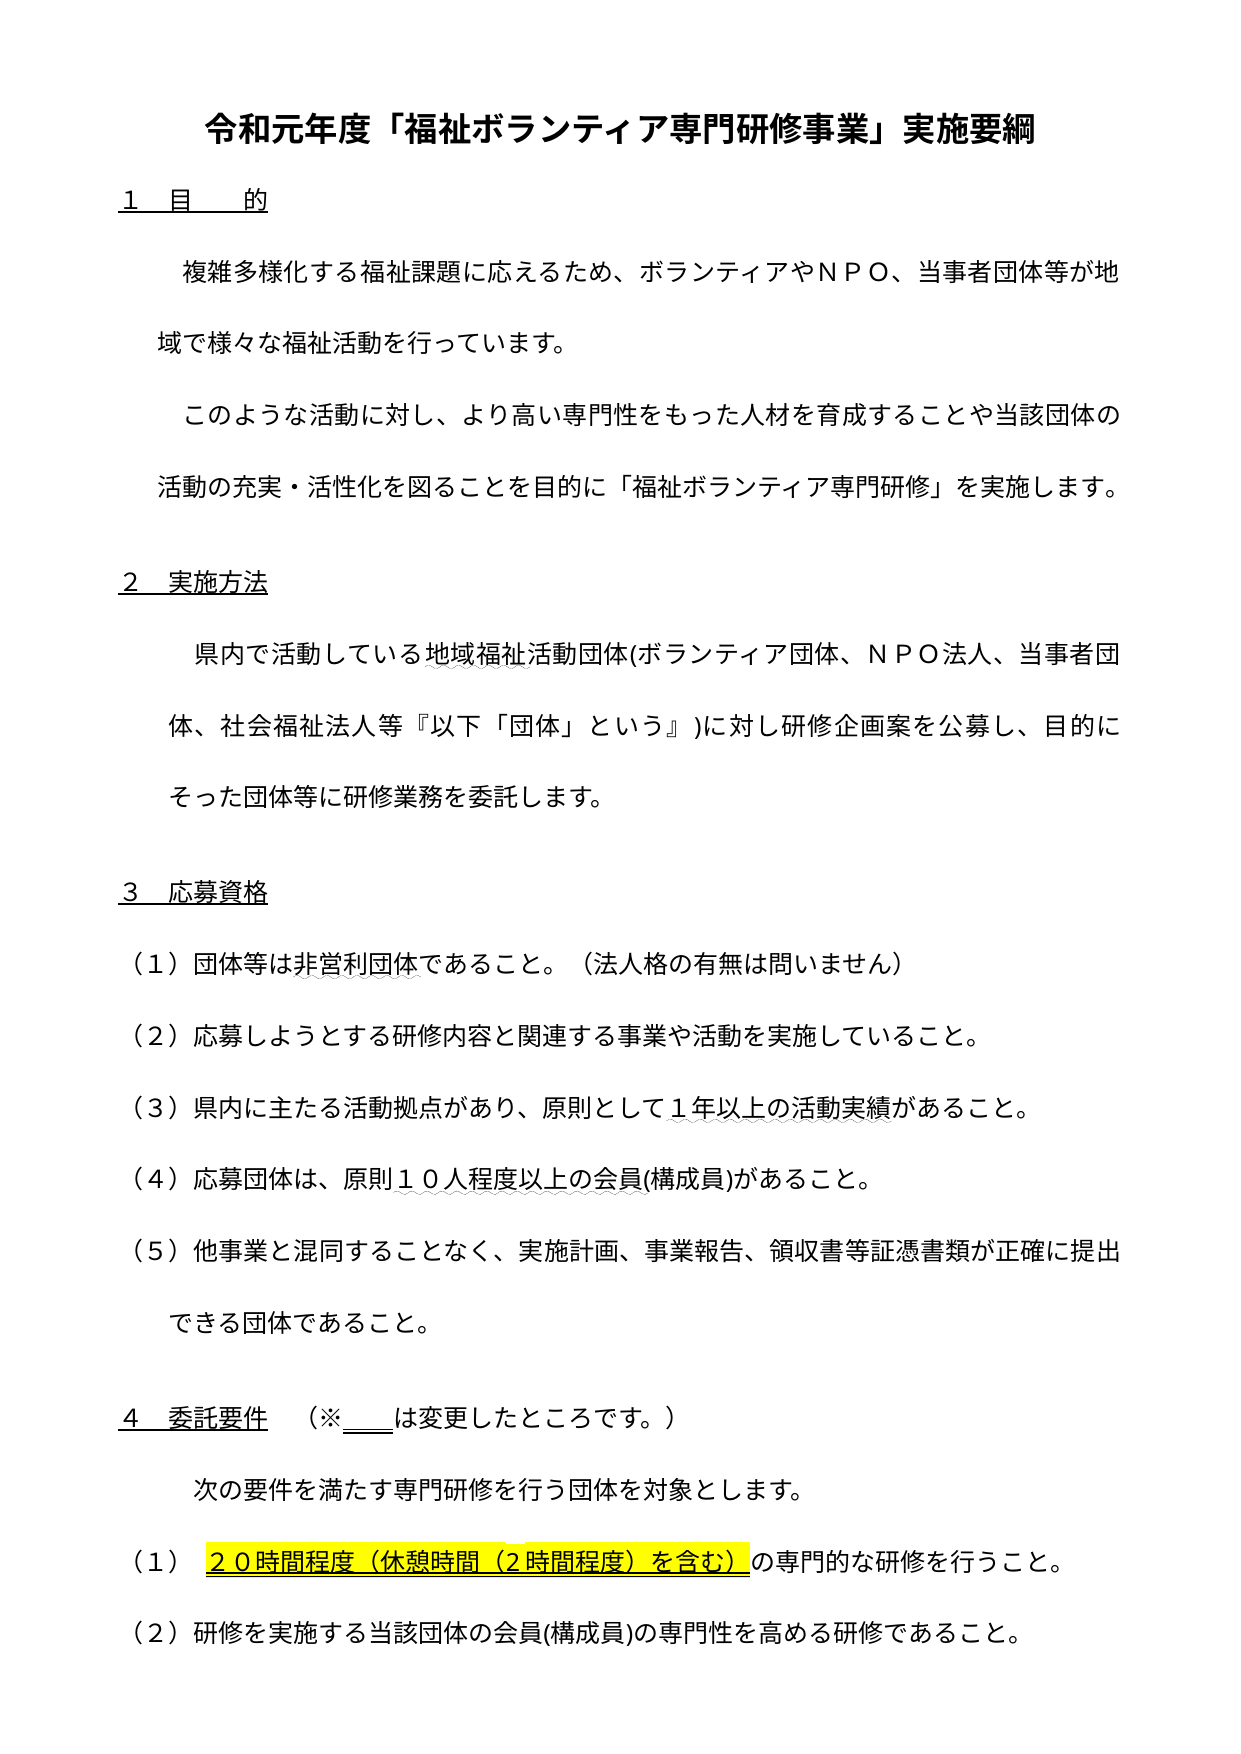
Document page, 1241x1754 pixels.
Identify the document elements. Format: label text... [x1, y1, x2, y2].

text （１）団体等は非営利団体であること。（法人格の有無は問いません） [118, 927, 1122, 998]
text （２）研修を実施する当該団体の会員(構成員)の専門性を高める研修であること。 [118, 1596, 1122, 1668]
text 次の要件を満たす専門研修を行う団体を対象とします。 [118, 1452, 1122, 1524]
text 県内で活動している地域福祉活動団体(ボランティア団体、ＮＰＯ法人、当事者団体、社会福祉法人等『以下「団体」という』)に対し研修企画案を公募し、目的にそった団体等に研修業務を委託します。 [118, 616, 1122, 832]
list ２０時間程度（休憩時間（2時間程度）を含む）の専門的な研修を行うこと。 [118, 1524, 1122, 1596]
text （２）応募しようとする研修内容と関連する事業や活動を実施していること。 [118, 998, 1122, 1070]
text ２ 実施方法 [118, 544, 1122, 616]
text （３）県内に主たる活動拠点があり、原則として１年以上の活動実績があること。 [118, 1070, 1122, 1142]
text 令和元年度「福祉ボランティア専門研修事業」実施要綱 [118, 91, 1122, 162]
text ３ 応募資格 [118, 855, 1122, 927]
text 複雑多様化する福祉課題に応えるため、ボランティアやＮＰＯ、当事者団体等が地域で様々な福祉活動を行っています。 [157, 234, 1122, 378]
text １ 目 的 [118, 162, 1122, 234]
text （５）他事業と混同することなく、実施計画、事業報告、領収書等証憑書類が正確に提出できる団体であること。 [118, 1214, 1122, 1358]
text （４）応募団体は、原則１０人程度以上の会員(構成員)があること。 [118, 1142, 1122, 1214]
text このような活動に対し、より高い専門性をもった人材を育成することや当該団体の活動の充実・活性化を図ることを目的に「福祉ボランティア専門研修」を実施します。 [157, 378, 1122, 522]
text ４ 委託要件 （※ は変更したところです。） [118, 1381, 1122, 1452]
